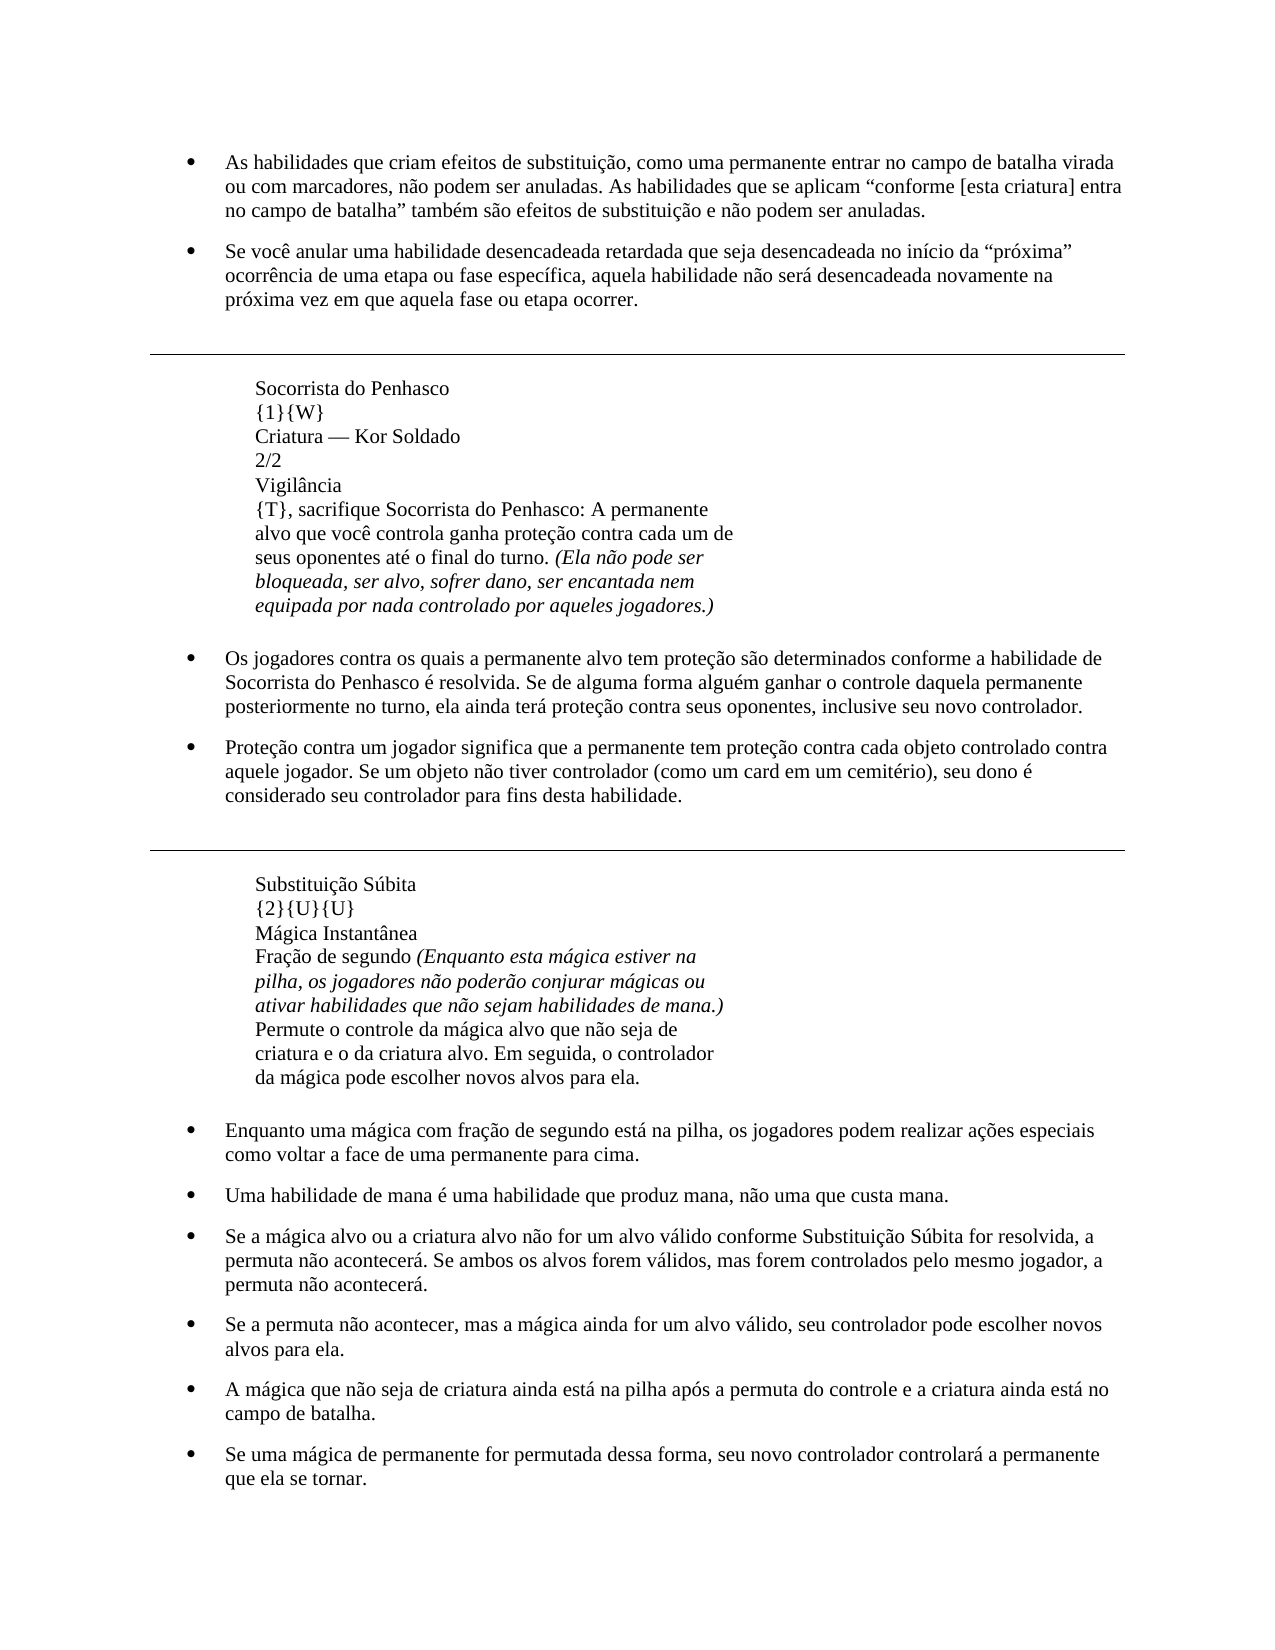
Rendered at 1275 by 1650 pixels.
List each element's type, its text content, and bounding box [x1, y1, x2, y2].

list Se a permuta não acontecer, mas a mágica ainda for um alvo válido, seu controlador pode escolher novos alvos para ela. [187, 1312, 1125, 1361]
list Se a mágica alvo ou a criatura alvo não for um alvo válido conforme Substituição Súbita for resolvida, a permuta não acontecerá. Se ambos os alvos forem válidos, mas forem controlados pelo mesmo jogador, a permuta não acontecerá. [187, 1223, 1125, 1296]
list Uma habilidade de mana é uma habilidade que produz mana, não uma que custa mana. [187, 1183, 1125, 1207]
list Proteção contra um jogador significa que a permanente tem proteção contra cada objeto controlado contra aquele jogador. Se um objeto não tiver controlador (como um card em um cemitério), seu dono é considerado seu controlador para fins desta habilidade. [187, 735, 1125, 807]
list A mágica que não seja de criatura ainda está na pilha após a permuta do controle e a criatura ainda está no campo de batalha. [187, 1377, 1125, 1425]
list Os jogadores contra os quais a permanente alvo tem proteção são determinados conforme a habilidade de Socorrista do Penhasco é resolvida. Se de alguma forma alguém ganhar o controle daquela permanente posteriormente no turno, ela ainda terá proteção contra seus oponentes, inclusive seu novo controlador. [187, 646, 1125, 718]
list As habilidades que criam efeitos de substituição, como uma permanente entrar no campo de batalha virada ou com marcadores, não podem ser anuladas. As habilidades que se aplicam “conforme [esta criatura] entra no campo de batalha” também são efeitos de substituição e não podem ser anuladas. [187, 150, 1125, 222]
text Socorrista do Penhasco {1}{W} Criatura — Kor Soldado 2/2 Vigilância {T}, sacrifique Socorrista do Penhasco: A permanente alvo que você controla ganha proteção contra cada um de seus oponentes até o final do turno. (Ela não pode ser bloqueada, ser alvo, sofrer dano, ser encantada nem equipada por nada controlado por aqueles jogadores.) [255, 376, 735, 617]
list Se uma mágica de permanente for permutada dessa forma, seu novo controlador controlará a permanente que ela se tornar. [187, 1442, 1125, 1490]
list Enquanto uma mágica com fração de segundo está na pilha, os jogadores podem realizar ações especiais como voltar a face de uma permanente para cima. [187, 1118, 1125, 1166]
text Substituição Súbita {2}{U}{U} Mágica Instantânea Fração de segundo (Enquanto esta mágica estiver na pilha, os jogadores não poderão conjurar mágicas ou ativar habilidades que não sejam habilidades de mana.) Permute o controle da mágica alvo que não seja de criatura e o da criatura alvo. Em seguida, o controlador da mágica pode escolher novos alvos para ela. [255, 872, 735, 1089]
list Se você anular uma habilidade desencadeada retardada que seja desencadeada no início da “próxima” ocorrência de uma etapa ou fase específica, aquela habilidade não será desencadeada novamente na próxima vez em que aquela fase ou etapa ocorrer. [187, 239, 1125, 311]
